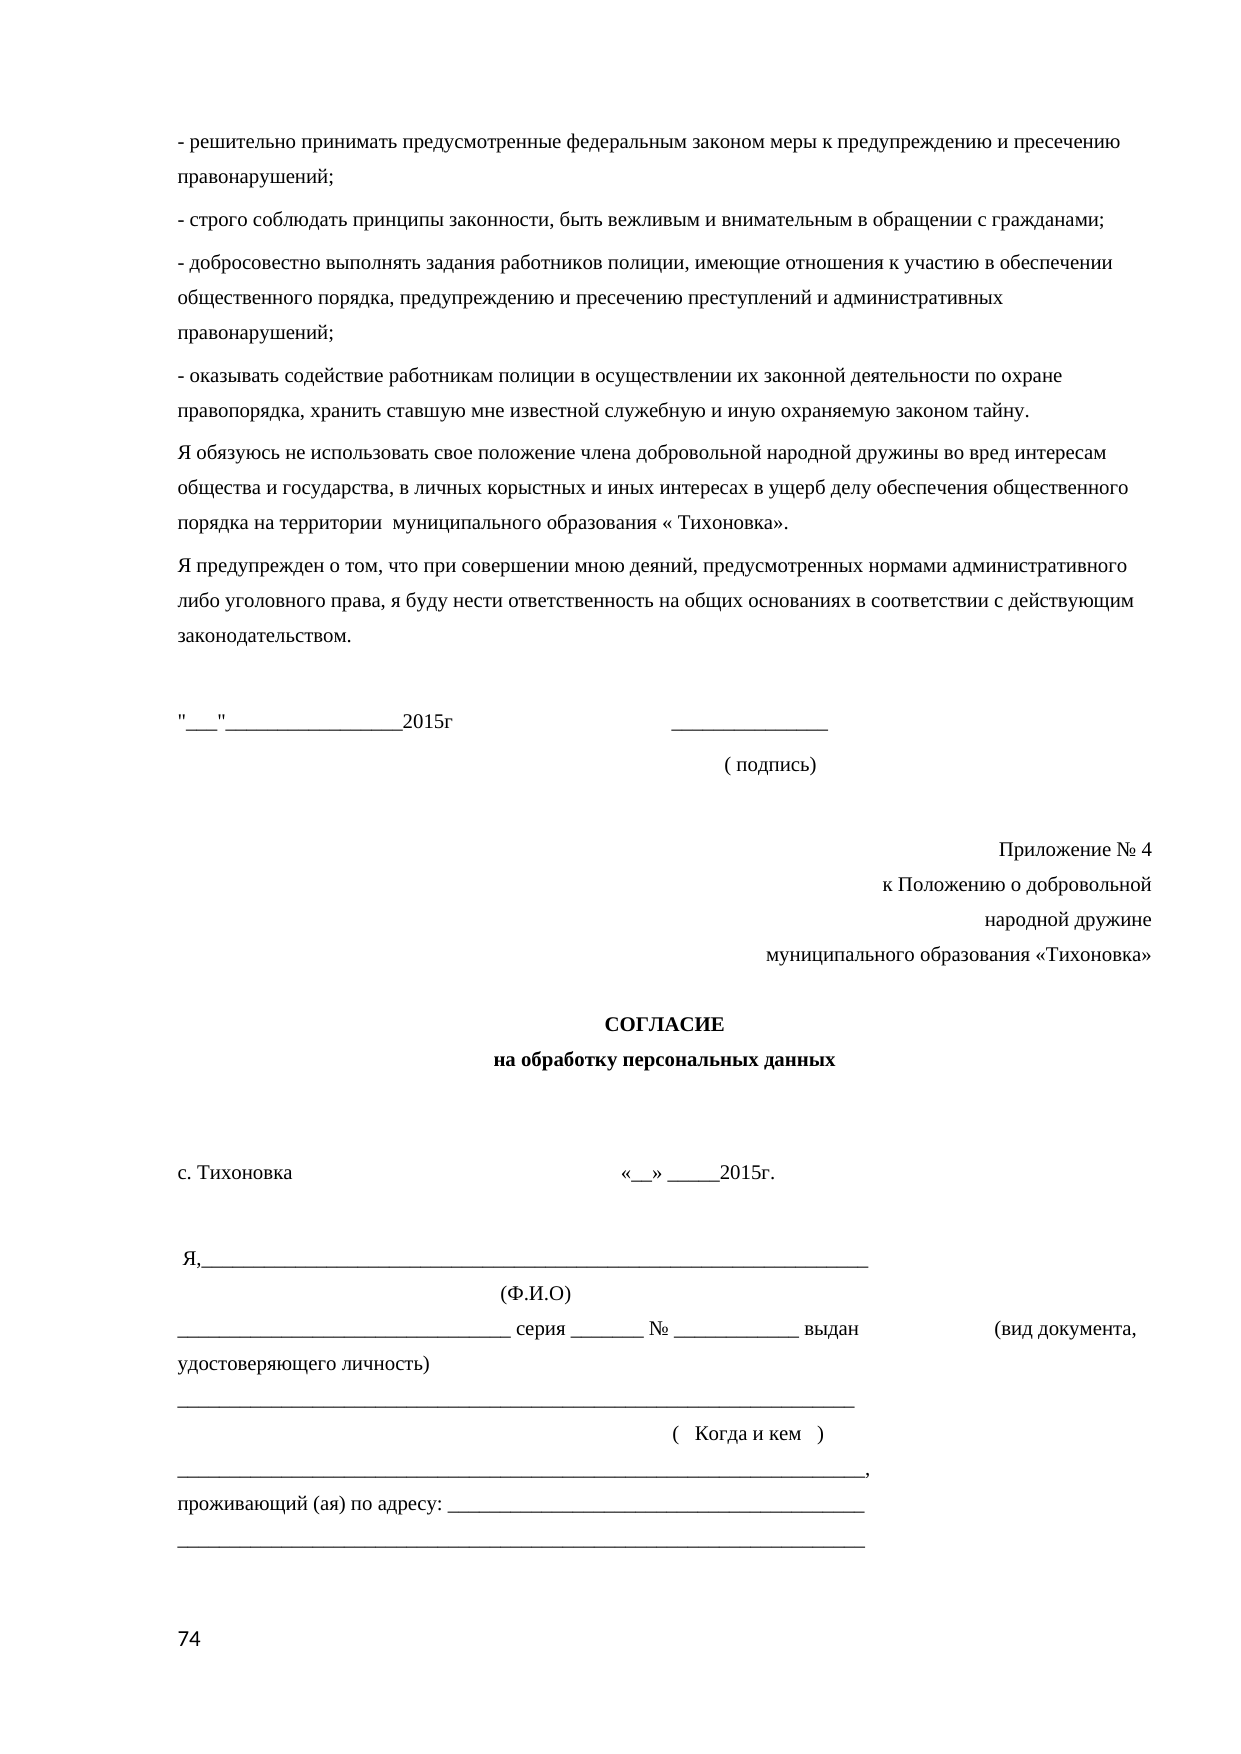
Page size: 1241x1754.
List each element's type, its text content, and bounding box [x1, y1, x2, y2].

text (Ф.И.О) [177, 1270, 1152, 1305]
text Приложение № 4 [177, 826, 1152, 861]
text __________________________________________________________________ [177, 1515, 1152, 1550]
text _________________________________________________________________ [177, 1375, 1152, 1410]
text народной дружине [177, 896, 1152, 931]
text с. Тихоновка «__» _____2015г. [177, 1149, 1152, 1184]
text - добросовестно выполнять задания работников полиции, имеющие отношения к участию в обеспечении общественного порядка, предупреждению и пресечению преступлений и административных правонарушений; [177, 239, 1152, 344]
text - оказывать содействие работникам полиции в осуществлении их законной деятельности по охране правопорядка, хранить ставшую мне известной служебную и иную охраняемую законом тайну. [177, 352, 1152, 422]
text - строго соблюдать принципы законности, быть вежливым и внимательным в обращении с гражданами; [177, 196, 1152, 231]
text на обработку персональных данных [177, 1036, 1152, 1071]
text ________________________________ серия _______ № ____________ выдан (вид документа, удостоверяющего личность) [177, 1305, 1152, 1375]
text к Положению о добровольной [177, 861, 1152, 896]
text "___"_________________2015г _______________ [177, 698, 1152, 733]
text - решительно принимать предусмотренные федеральным законом меры к предупреждению и пресечению правонарушений; [177, 118, 1152, 188]
text Я обязуюсь не использовать свое положение члена добровольной народной дружины во вред интересам общества и государства, в личных корыстных и иных интересах в ущерб делу обеспечения общественного порядка на территории муниципального образования « Тихоновка». [177, 429, 1152, 534]
text Я,________________________________________________________________ [177, 1235, 1152, 1270]
text Я предупрежден о том, что при совершении мною деяний, предусмотренных нормами административного либо уголовного права, я буду нести ответственность на общих основаниях в соответствии с действующим законодательством. [177, 542, 1152, 647]
text проживающий (ая) по адресу: ________________________________________ [177, 1480, 1152, 1515]
text СОГЛАСИЕ [177, 1001, 1152, 1036]
text ( подпись) [177, 741, 1152, 776]
text муниципального образования «Тихоновка» [177, 931, 1152, 966]
text ( Когда и кем ) __________________________________________________________________, [177, 1410, 1152, 1480]
